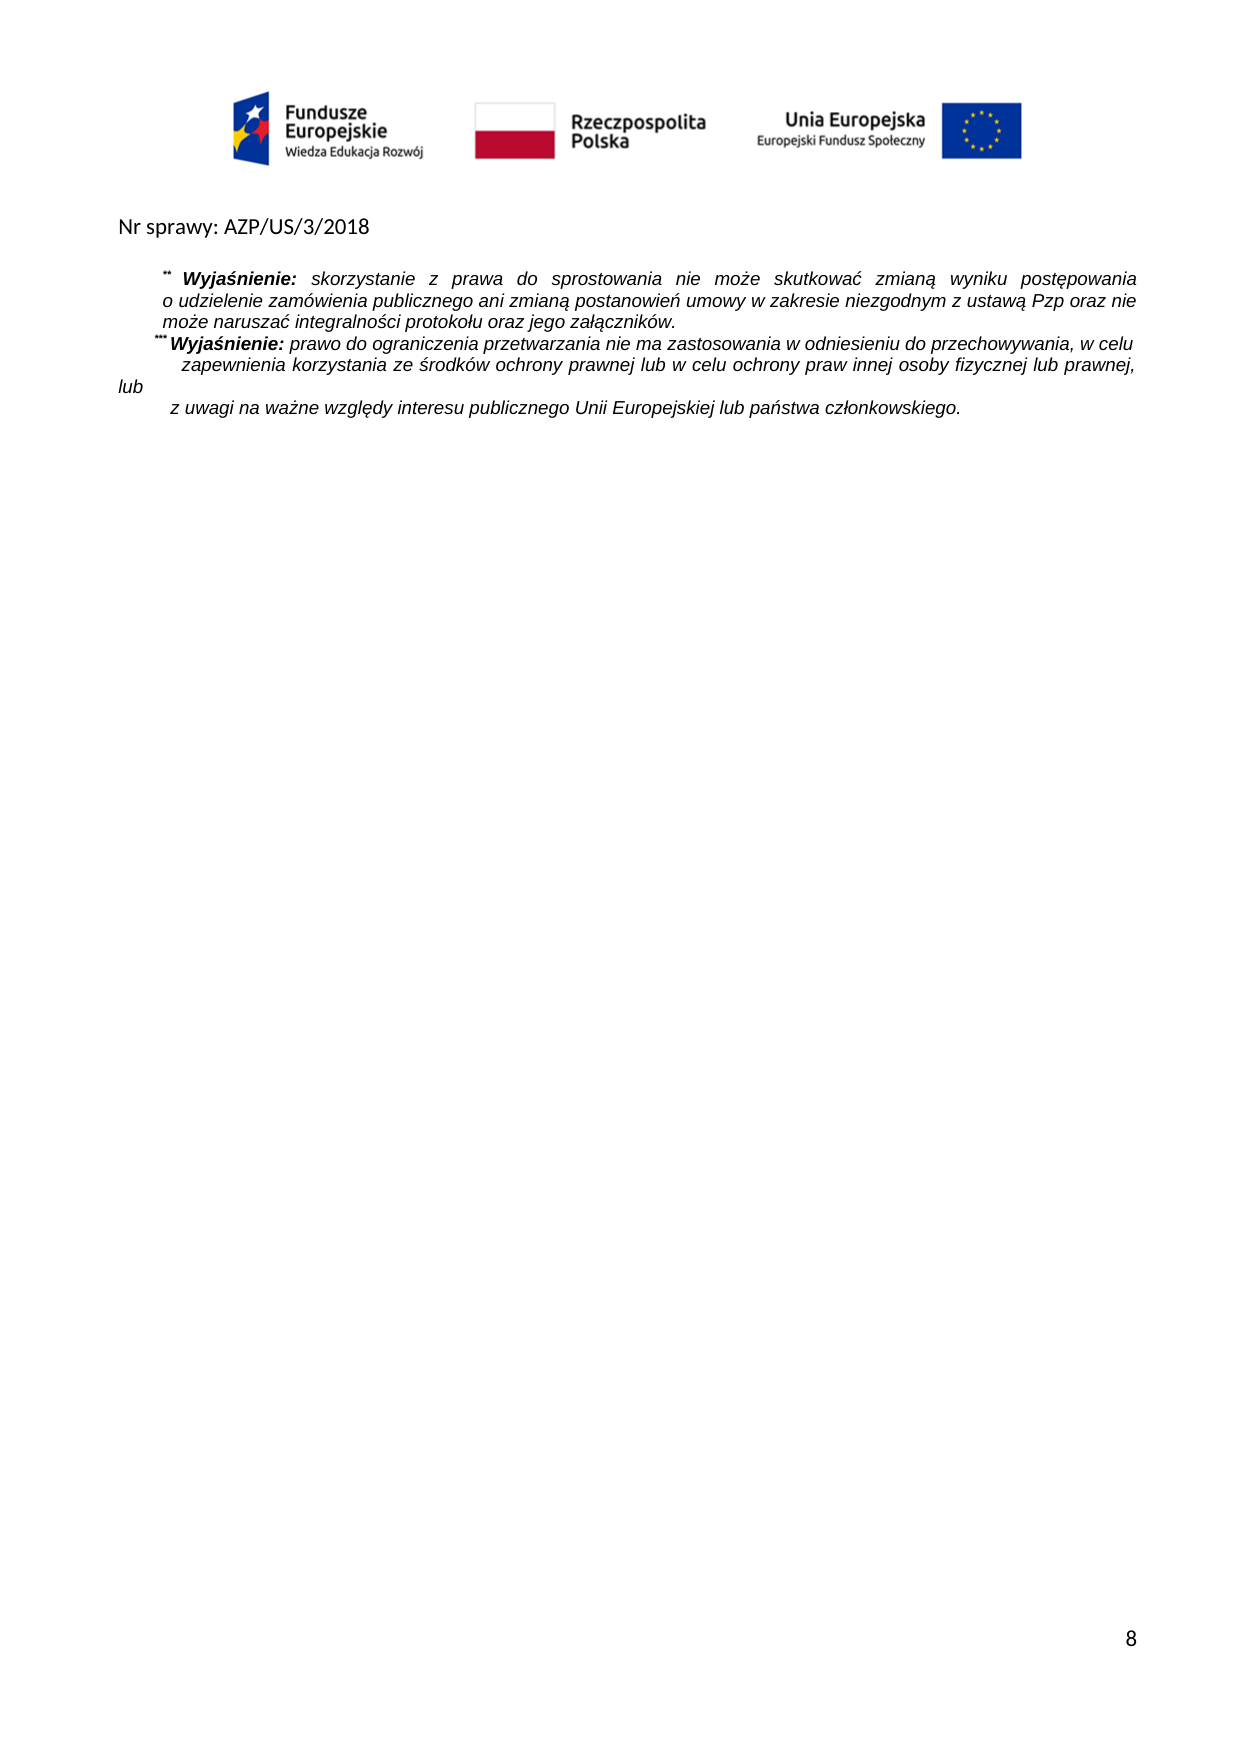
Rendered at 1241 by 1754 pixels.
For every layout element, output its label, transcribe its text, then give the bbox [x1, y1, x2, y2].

list z uwagi na ważne względy interesu publicznego Unii Europejskiej lub państwa członkowskiego. [118, 397, 1137, 419]
list *** Wyjaśnienie: prawo do ograniczenia przetwarzania nie ma zastosowania w odniesieniu do przechowywania, w celu [118, 332, 1137, 354]
list zapewnienia korzystania ze środków ochrony prawnej lub w celu ochrony praw innej osoby fizycznej lub prawnej, lub [118, 354, 1137, 397]
picture [216, 73, 1039, 184]
list ** Wyjaśnienie: skorzystanie z prawa do sprostowania nie może skutkować zmianą wyniku postępowania o udzielenie zamówienia publicznego ani zmianą postanowień umowy w zakresie niezgodnym z ustawą Pzp oraz nie może naruszać integralności protokołu oraz jego załączników. [162, 268, 1137, 332]
